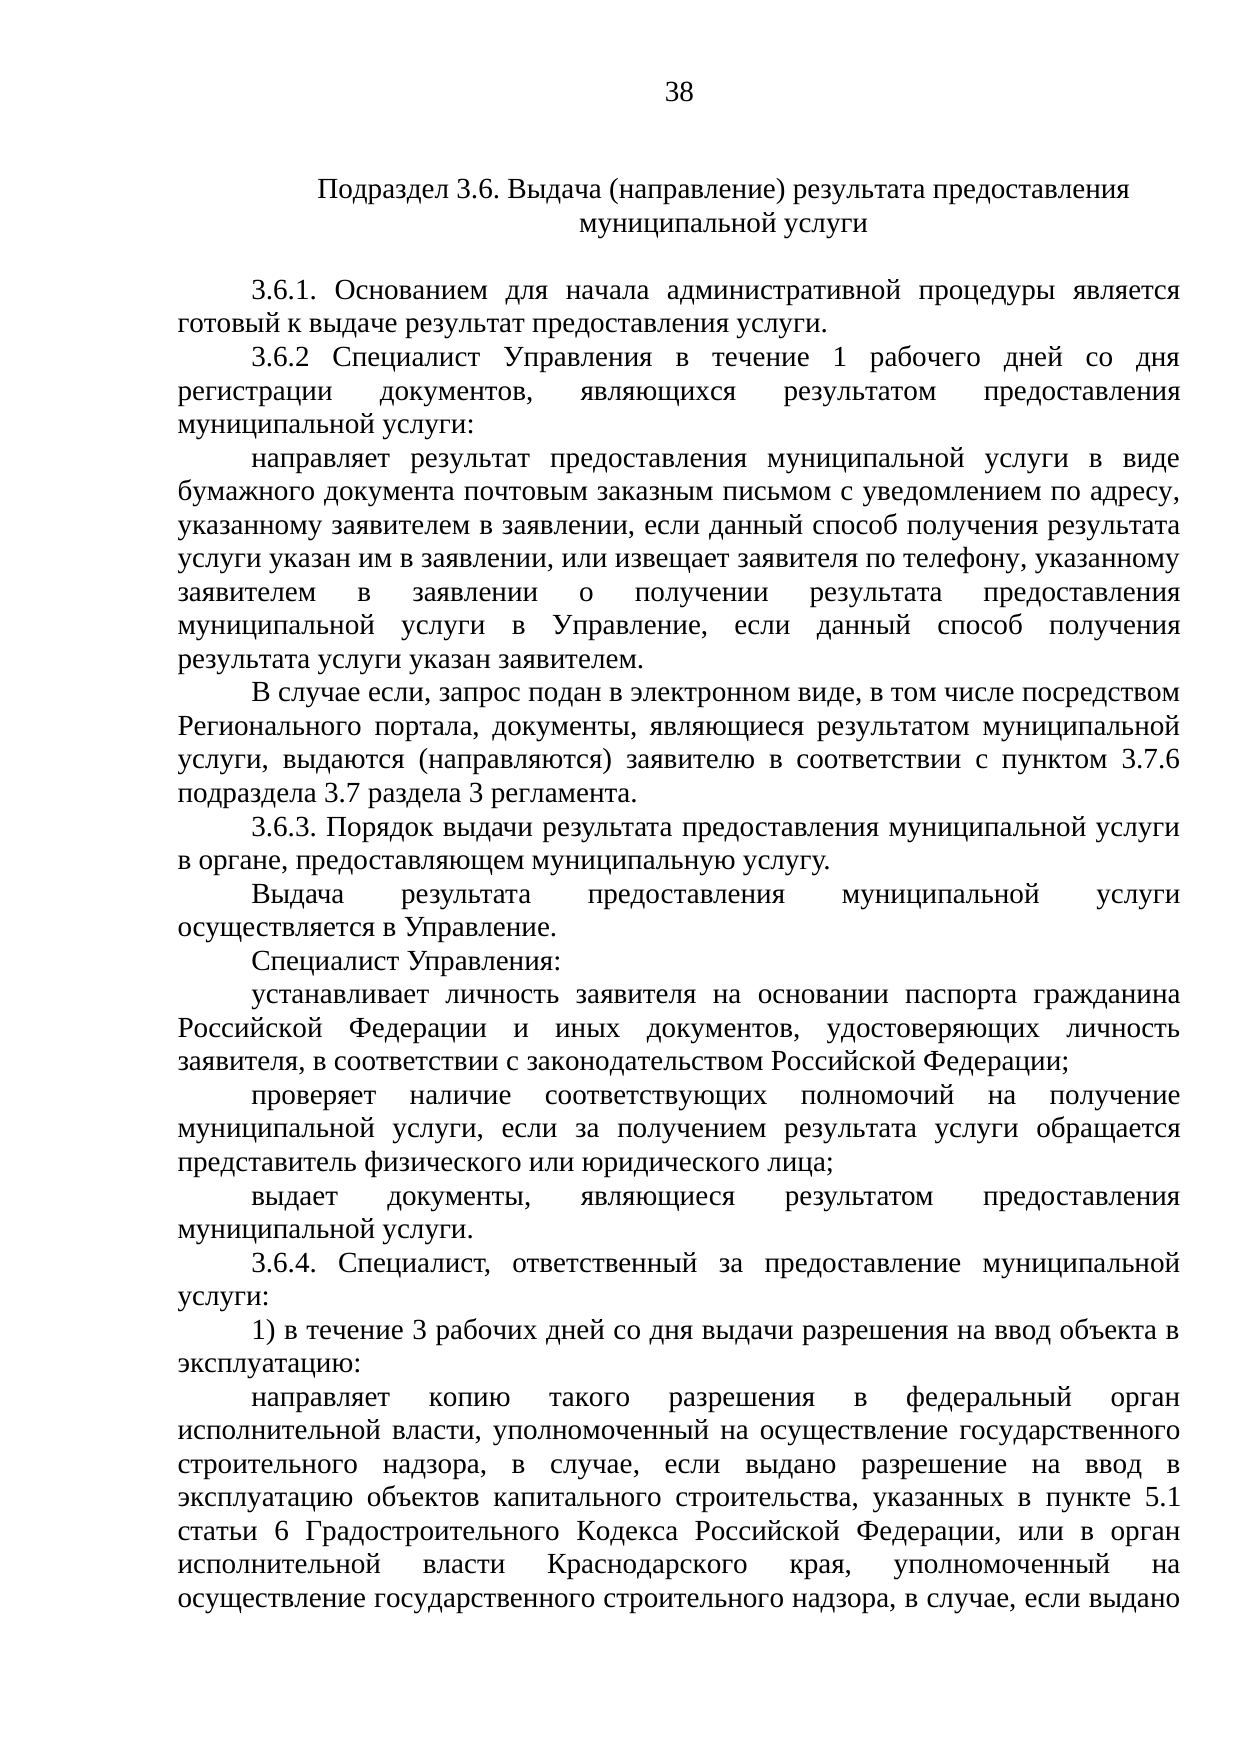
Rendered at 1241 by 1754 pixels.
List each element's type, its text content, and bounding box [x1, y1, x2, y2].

text В случае если, запрос подан в электронном виде, в том числе посредством Регионального портала, документы, являющиеся результатом муниципальной услуги, выдаются (направляются) заявителю в соответствии с пунктом 3.7.6 подраздела 3.7 раздела 3 регламента. [177, 674, 1181, 809]
text проверяет наличие соответствующих полномочий на получение муниципальной услуги, если за получением результата услуги обращается представитель физического или юридического лица; [177, 1077, 1181, 1178]
text 3.6.1. Основанием для начала административной процедуры является готовый к выдаче результат предоставления услуги. [177, 272, 1181, 339]
text 3.6.2 Специалист Управления в течение 1 рабочего дней со дня регистрации документов, являющихся результатом предоставления муниципальной услуги: [177, 339, 1181, 440]
text муниципальной услуги [177, 205, 1181, 238]
text направляет результат предоставления муниципальной услуги в виде бумажного документа почтовым заказным письмом с уведомлением по адресу, указанному заявителем в заявлении, если данный способ получения результата услуги указан им в заявлении, или извещает заявителя по телефону, указанному заявителем в заявлении о получении результата предоставления муниципальной услуги в Управление, если данный способ получения результата услуги указан заявителем. [177, 440, 1181, 674]
text Специалист Управления: [177, 943, 1181, 976]
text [177, 1379, 1181, 1614]
text 3.6.4. Специалист, ответственный за предоставление муниципальной услуги: [177, 1245, 1181, 1312]
text 3.6.3. Порядок выдачи результата предоставления муниципальной услуги в органе, предоставляющем муниципальную услугу. [177, 809, 1181, 876]
text устанавливает личность заявителя на основании паспорта гражданина Российской Федерации и иных документов, удостоверяющих личность заявителя, в соответствии с законодательством Российской Федерации; [177, 976, 1181, 1077]
text Выдача результата предоставления муниципальной услуги осуществляется в Управление. [177, 876, 1181, 943]
text выдает документы, являющиеся результатом предоставления муниципальной услуги. [177, 1178, 1181, 1245]
text 1) в течение 3 рабочих дней со дня выдачи разрешения на ввод объекта в эксплуатацию: [177, 1312, 1181, 1379]
text Подраздел 3.6. Выдача (направление) результата предоставления [177, 171, 1181, 205]
